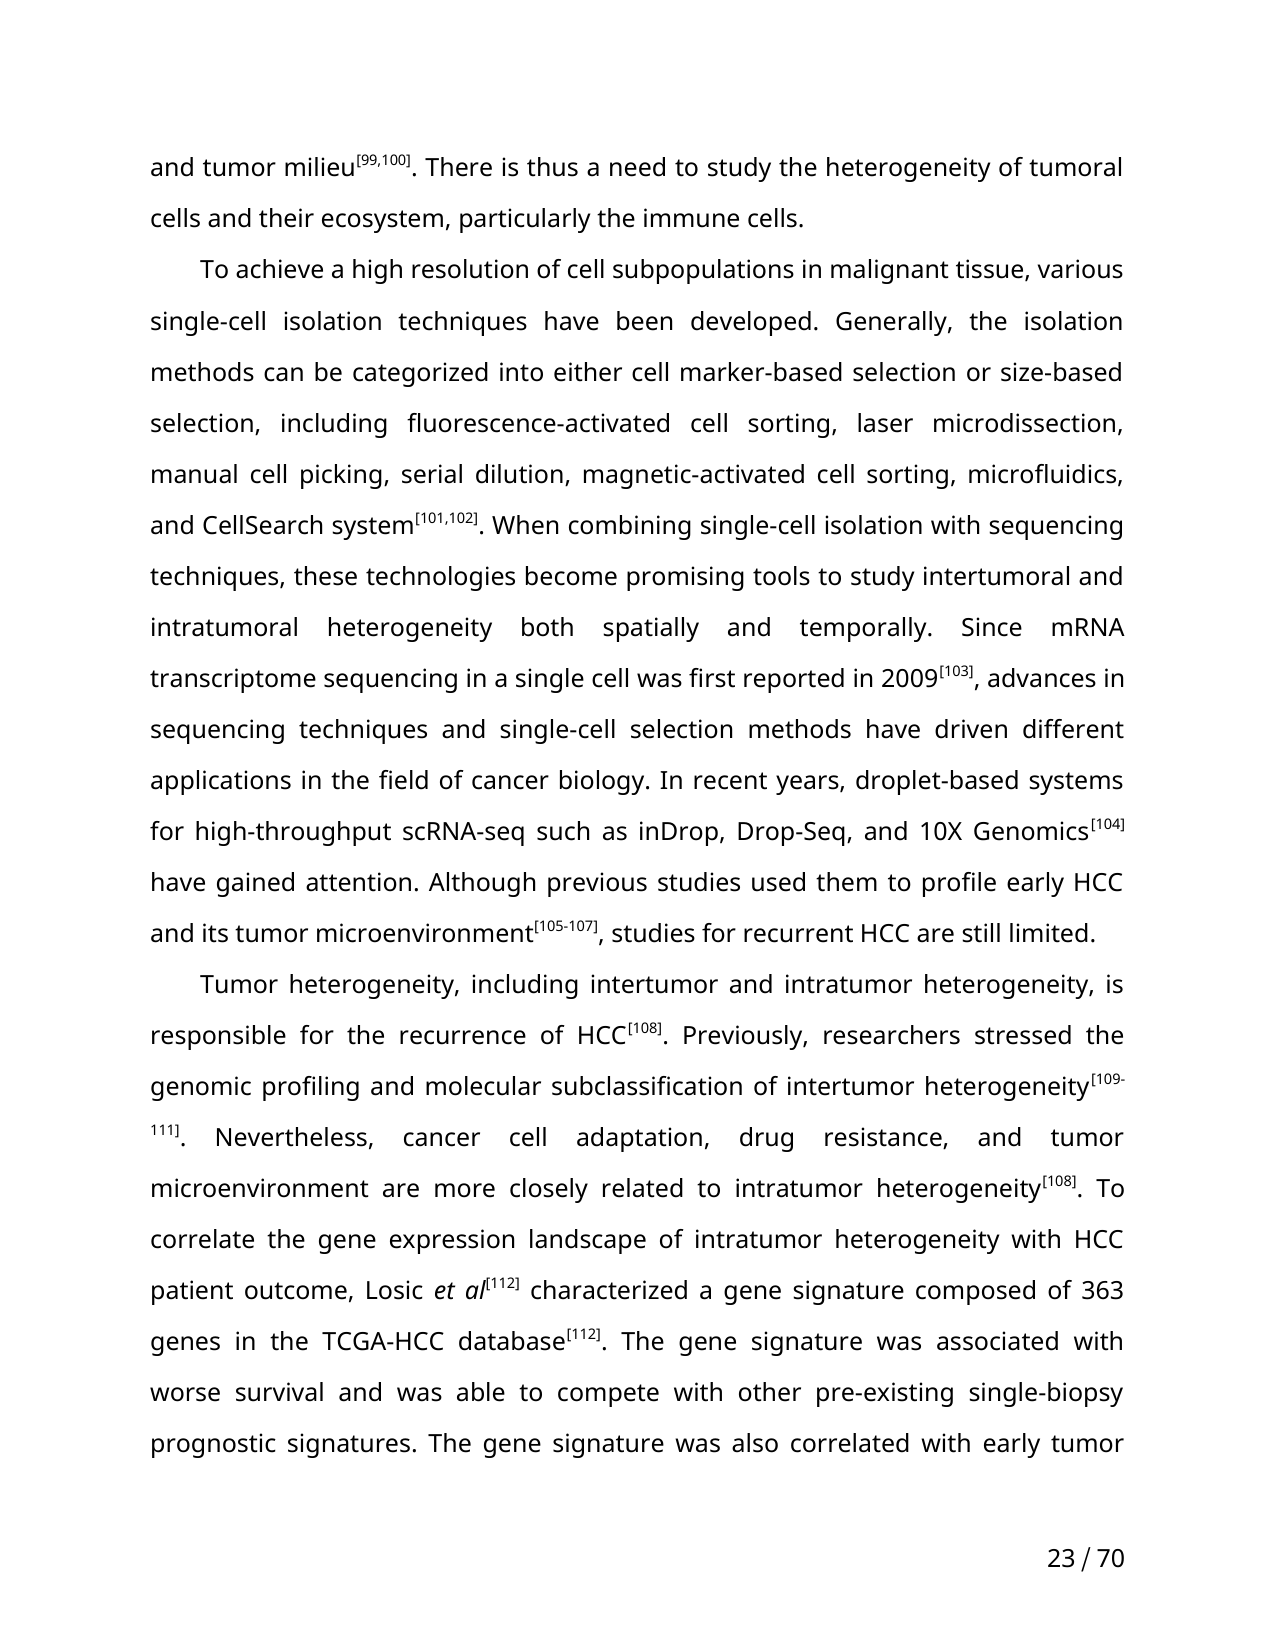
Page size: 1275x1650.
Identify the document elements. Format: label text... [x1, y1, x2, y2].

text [150, 967, 1125, 1460]
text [150, 150, 1125, 235]
text To achieve a high resolution of cell subpopulations in malignant tissue, various single-cell isolation techniques have been developed. Generally, the isolation methods can be categorized into either cell marker-based selection or size-based selection, including fluorescence-activated cell sorting, laser microdissection, manual cell picking, serial dilution, magnetic-activated cell sorting, microfluidics, and CellSearch system[101,102]. When combining single-cell isolation with sequencing techniques, these technologies become promising tools to study intertumoral and intratumoral heterogeneity both spatially and temporally. Since mRNA transcriptome sequencing in a single cell was first reported in 2009[103], advances in sequencing techniques and single-cell selection methods have driven different applications in the field of cancer biology. In recent years, droplet-based systems for high-throughput scRNA-seq such as inDrop, Drop-Seq, and 10X Genomics[104] have gained attention. Although previous studies used them to profile early HCC and its tumor microenvironment[105-107], studies for recurrent HCC are still limited. [150, 252, 1125, 950]
